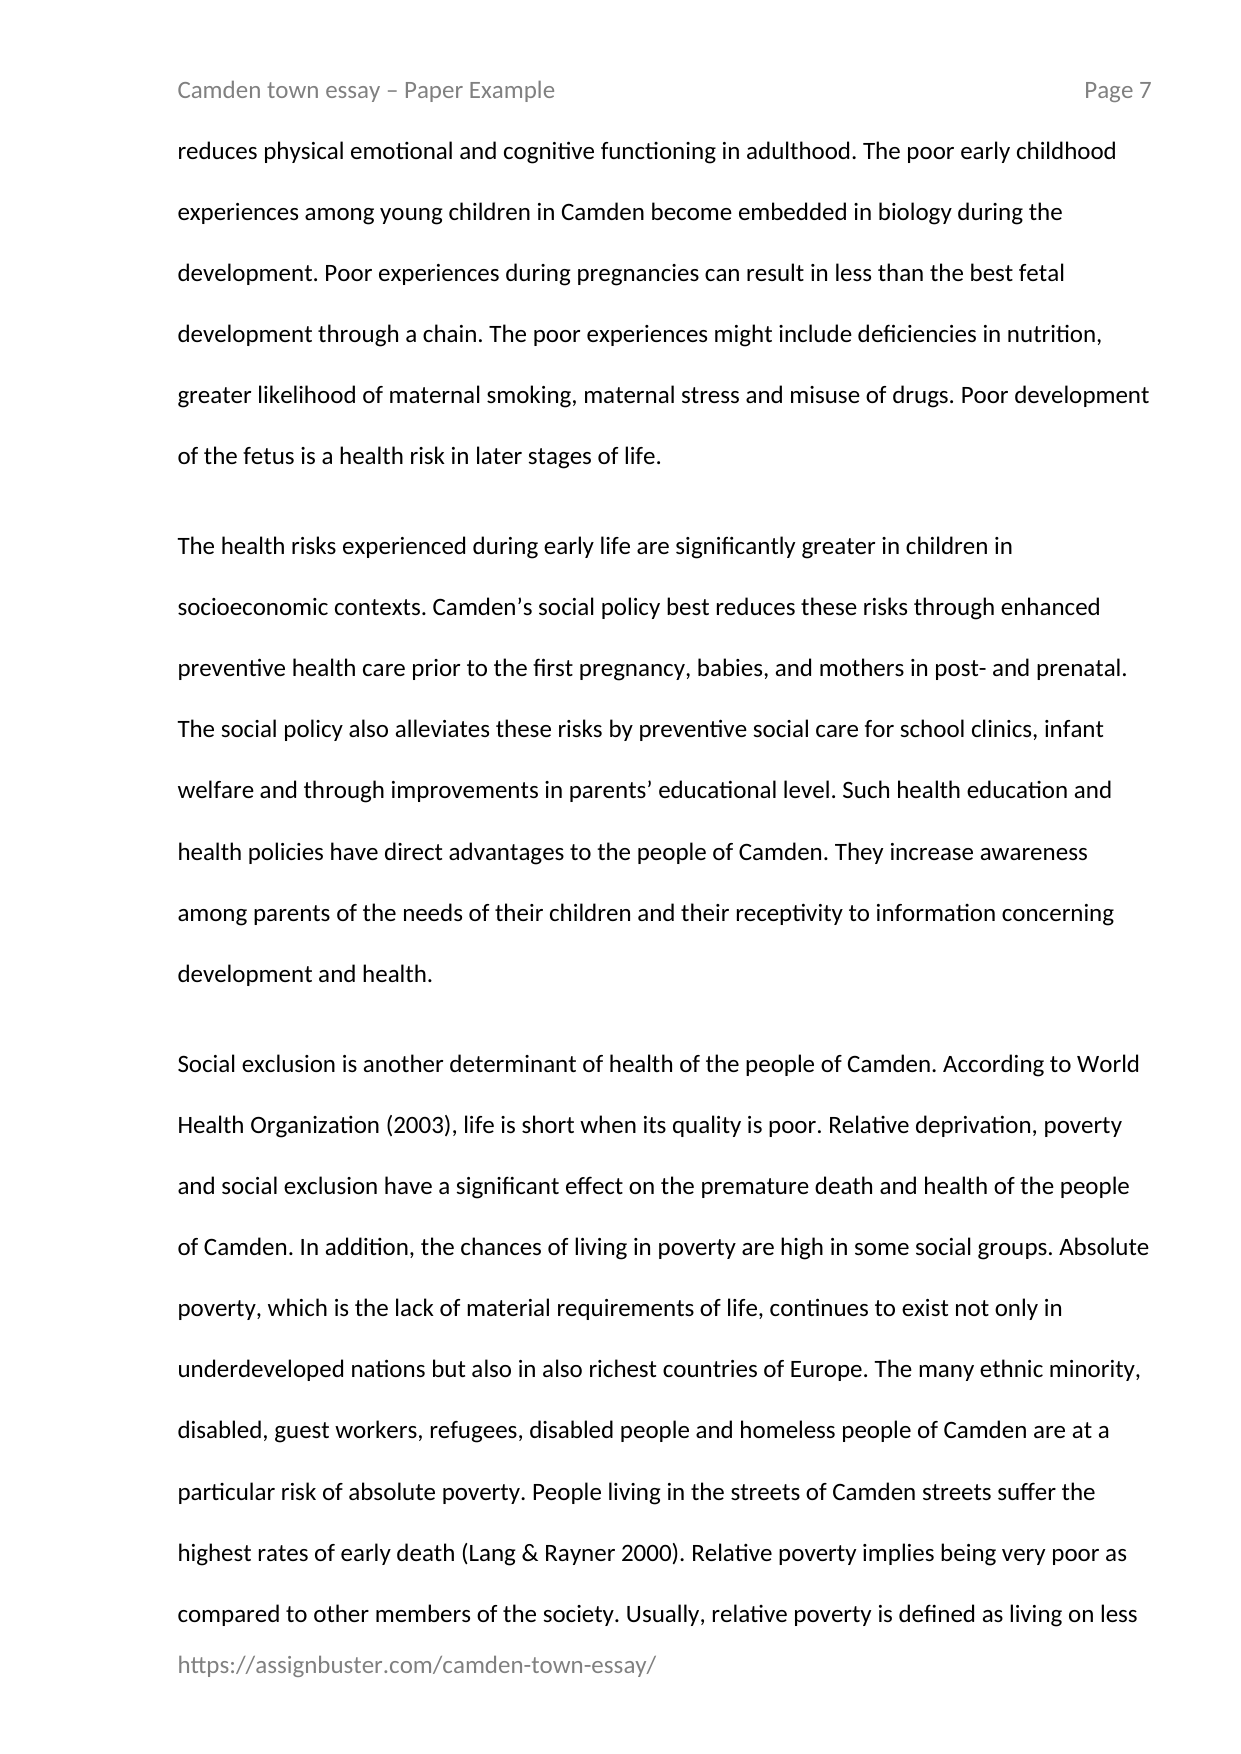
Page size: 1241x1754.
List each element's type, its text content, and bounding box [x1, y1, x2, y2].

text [177, 135, 1152, 471]
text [177, 1048, 1152, 1628]
text The health risks experienced during early life are significantly greater in children in socioeconomic contexts. Camden’s social policy best reduces these risks through enhanced preventive health care prior to the first pregnancy, babies, and mothers in post- and prenatal. The social policy also alleviates these risks by preventive social care for school clinics, infant welfare and through improvements in parents’ educational level. Such health education and health policies have direct advantages to the people of Camden. They increase awareness among parents of the needs of their children and their receptivity to information concerning development and health. [177, 531, 1152, 988]
